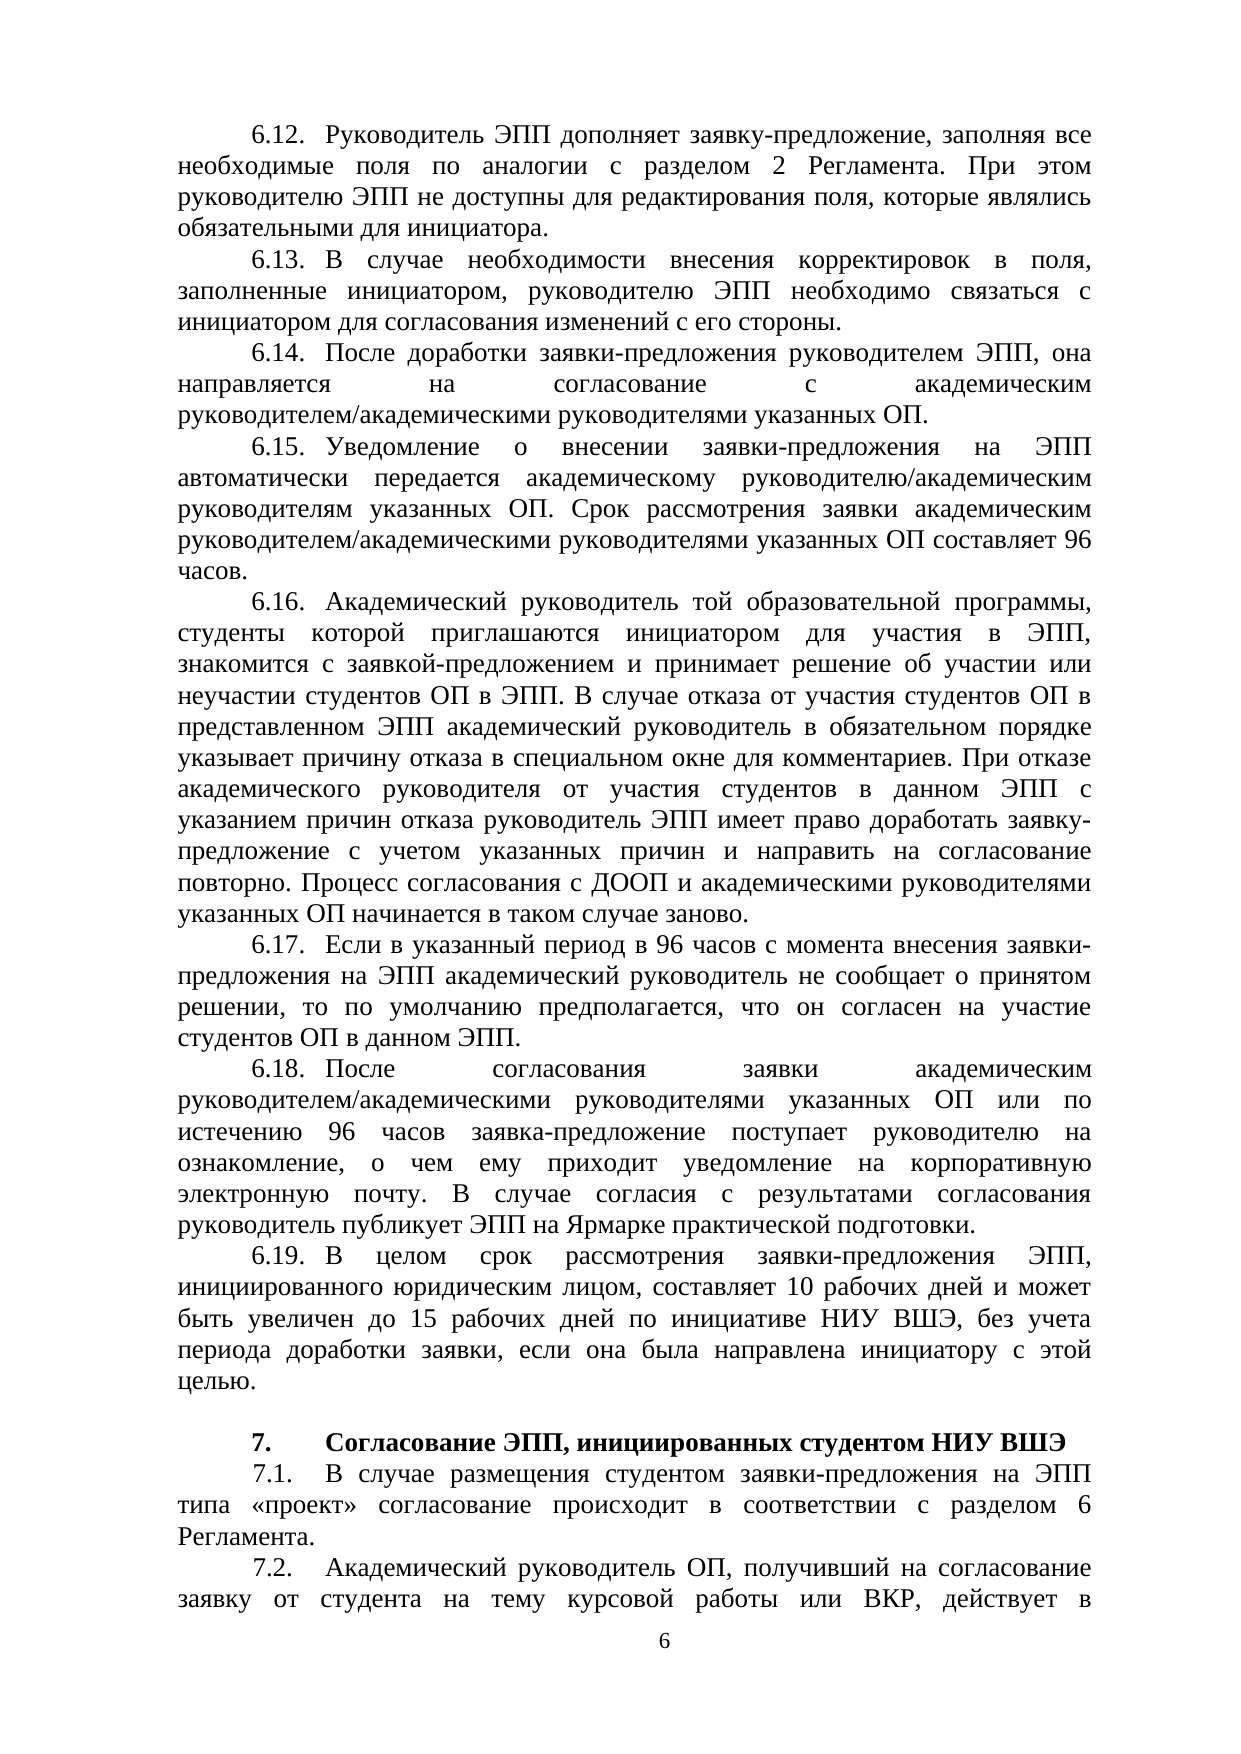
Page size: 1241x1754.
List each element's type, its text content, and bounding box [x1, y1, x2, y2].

list Уведомление о внесении заявки-предложения на ЭПП автоматически передается академическому руководителю/академическим руководителям указанных ОП. Срок рассмотрения заявки академическим руководителем/академическими руководителями указанных ОП составляет 96 часов. [177, 429, 1093, 585]
list В случае размещения студентом заявки-предложения на ЭПП типа «проект» согласование происходит в соответствии с разделом 6 Регламента. [177, 1457, 1093, 1551]
list Академический руководитель той образовательной программы, студенты которой приглашаются инициатором для участия в ЭПП, знакомится с заявкой-предложением и принимает решение об участии или неучастии студентов ОП в ЭПП. В случае отказа от участия студентов ОП в представленном ЭПП академический руководитель в обязательном порядке указывает причину отказа в специальном окне для комментариев. При отказе академического руководителя от участия студентов в данном ЭПП с указанием причин отказа руководитель ЭПП имеет право доработать заявку-предложение с учетом указанных причин и направить на согласование повторно. Процесс согласования с ДООП и академическими руководителями указанных ОП начинается в таком случае заново. [177, 585, 1093, 928]
list Согласование ЭПП, инициированных студентом НИУ ВШЭ [177, 1426, 1093, 1457]
list После доработки заявки-предложения руководителем ЭПП, она направляется на согласование с академическим руководителем/академическими руководителями указанных ОП. [177, 336, 1093, 429]
list После согласования заявки академическим руководителем/академическими руководителями указанных ОП или по истечению 96 часов заявка-предложение поступает руководителю на ознакомление, о чем ему приходит уведомление на корпоративную электронную почту. В случае согласия с результатами согласования руководитель публикует ЭПП на Ярмарке практической подготовки. [177, 1052, 1093, 1239]
list Если в указанный период в 96 часов с момента внесения заявки-предложения на ЭПП академический руководитель не сообщает о принятом решении, то по умолчанию предполагается, что он согласен на участие студентов ОП в данном ЭПП. [177, 928, 1093, 1052]
list В целом срок рассмотрения заявки-предложения ЭПП, инициированного юридическим лицом, составляет 10 рабочих дней и может быть увеличен до 15 рабочих дней по инициативе НИУ ВШЭ, без учета периода доработки заявки, если она была направлена инициатору с этой целью. [177, 1239, 1093, 1395]
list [177, 1551, 1093, 1613]
list Руководитель ЭПП дополняет заявку-предложение, заполняя все необходимые поля по аналогии с разделом 2 Регламента. При этом руководителю ЭПП не доступны для редактирования поля, которые являлись обязательными для инициатора. [177, 118, 1093, 243]
list В случае необходимости внесения корректировок в поля, заполненные инициатором, руководителю ЭПП необходимо связаться с инициатором для согласования изменений с его стороны. [177, 243, 1093, 336]
